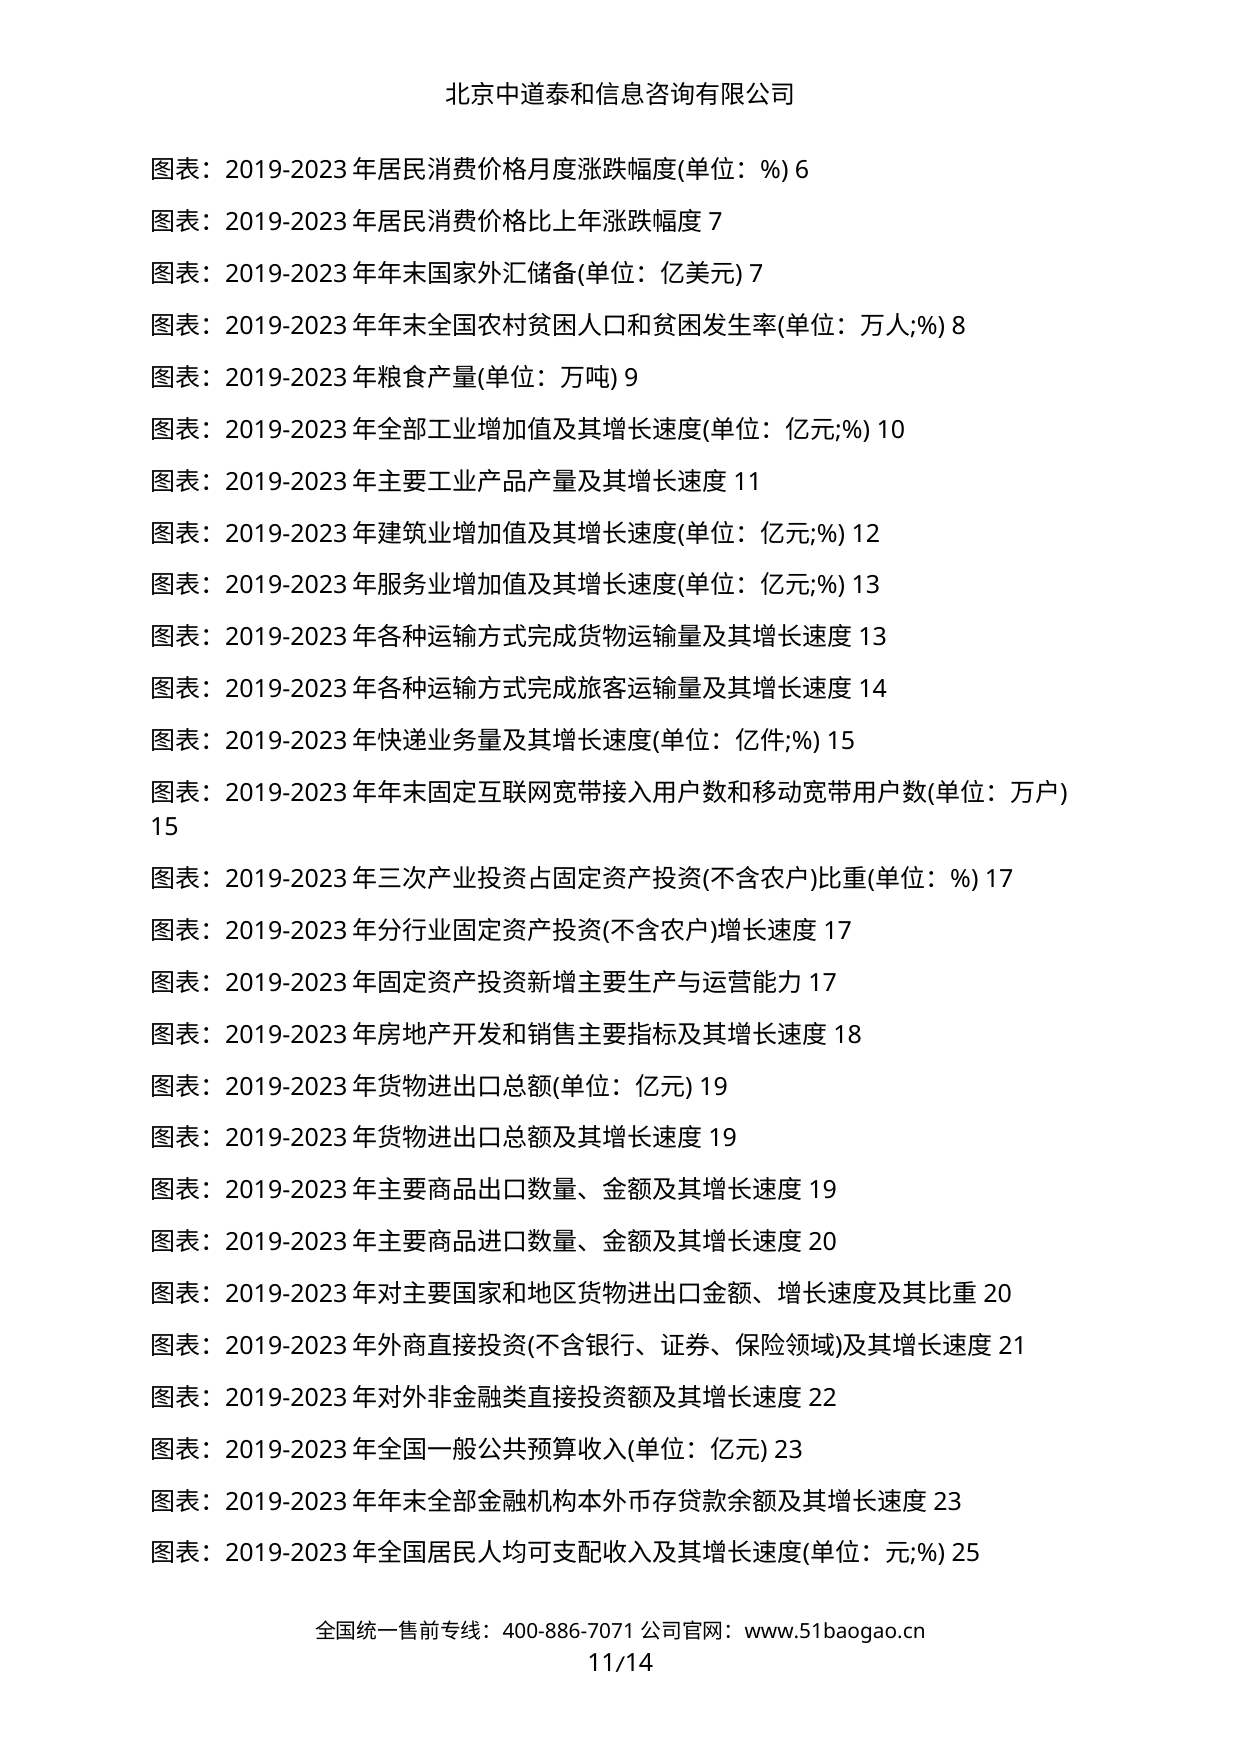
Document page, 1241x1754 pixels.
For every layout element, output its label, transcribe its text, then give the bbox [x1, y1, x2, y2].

text 图表：2019-2023年年末固定互联网宽带接入用户数和移动宽带用户数(单位：万户) 15 [150, 772, 1090, 843]
text 图表：2019-2023年货物进出口总额(单位：亿元) 19 [150, 1066, 1090, 1102]
text 图表：2019-2023年粮食产量(单位：万吨) 9 [150, 357, 1090, 394]
text 图表：2019-2023年主要商品进口数量、金额及其增长速度 20 [150, 1222, 1090, 1258]
text 图表：2019-2023年外商直接投资(不含银行、证券、保险领域)及其增长速度 21 [150, 1325, 1090, 1362]
text 图表：2019-2023年全国居民人均可支配收入及其增长速度(单位：元;%) 25 [150, 1533, 1090, 1569]
text 图表：2019-2023年货物进出口总额及其增长速度 19 [150, 1118, 1090, 1154]
text 图表：2019-2023年全国一般公共预算收入(单位：亿元) 23 [150, 1429, 1090, 1465]
text 图表：2019-2023年各种运输方式完成货物运输量及其增长速度 13 [150, 617, 1090, 653]
text 图表：2019-2023年对外非金融类直接投资额及其增长速度 22 [150, 1377, 1090, 1413]
text 图表：2019-2023年快递业务量及其增长速度(单位：亿件;%) 15 [150, 721, 1090, 757]
text 图表：2019-2023年年末全部金融机构本外币存贷款余额及其增长速度 23 [150, 1481, 1090, 1517]
text 图表：2019-2023年固定资产投资新增主要生产与运营能力 17 [150, 962, 1090, 998]
text 图表：2019-2023年居民消费价格月度涨跌幅度(单位：%) 6 [150, 150, 1090, 186]
text 图表：2019-2023年三次产业投资占固定资产投资(不含农户)比重(单位：%) 17 [150, 858, 1090, 895]
text 图表：2019-2023年房地产开发和销售主要指标及其增长速度 18 [150, 1014, 1090, 1050]
text 图表：2019-2023年各种运输方式完成旅客运输量及其增长速度 14 [150, 669, 1090, 705]
text 图表：2019-2023年分行业固定资产投资(不含农户)增长速度 17 [150, 910, 1090, 947]
text 图表：2019-2023年年末全国农村贫困人口和贫困发生率(单位：万人;%) 8 [150, 306, 1090, 342]
text 图表：2019-2023年主要工业产品产量及其增长速度 11 [150, 461, 1090, 497]
text 图表：2019-2023年居民消费价格比上年涨跌幅度 7 [150, 202, 1090, 238]
text 图表：2019-2023年对主要国家和地区货物进出口金额、增长速度及其比重 20 [150, 1273, 1090, 1310]
text 图表：2019-2023年全部工业增加值及其增长速度(单位：亿元;%) 10 [150, 409, 1090, 446]
text 图表：2019-2023年年末国家外汇储备(单位：亿美元) 7 [150, 254, 1090, 290]
text 图表：2019-2023年服务业增加值及其增长速度(单位：亿元;%) 13 [150, 565, 1090, 601]
text 图表：2019-2023年主要商品出口数量、金额及其增长速度 19 [150, 1170, 1090, 1206]
text 图表：2019-2023年建筑业增加值及其增长速度(单位：亿元;%) 12 [150, 513, 1090, 549]
